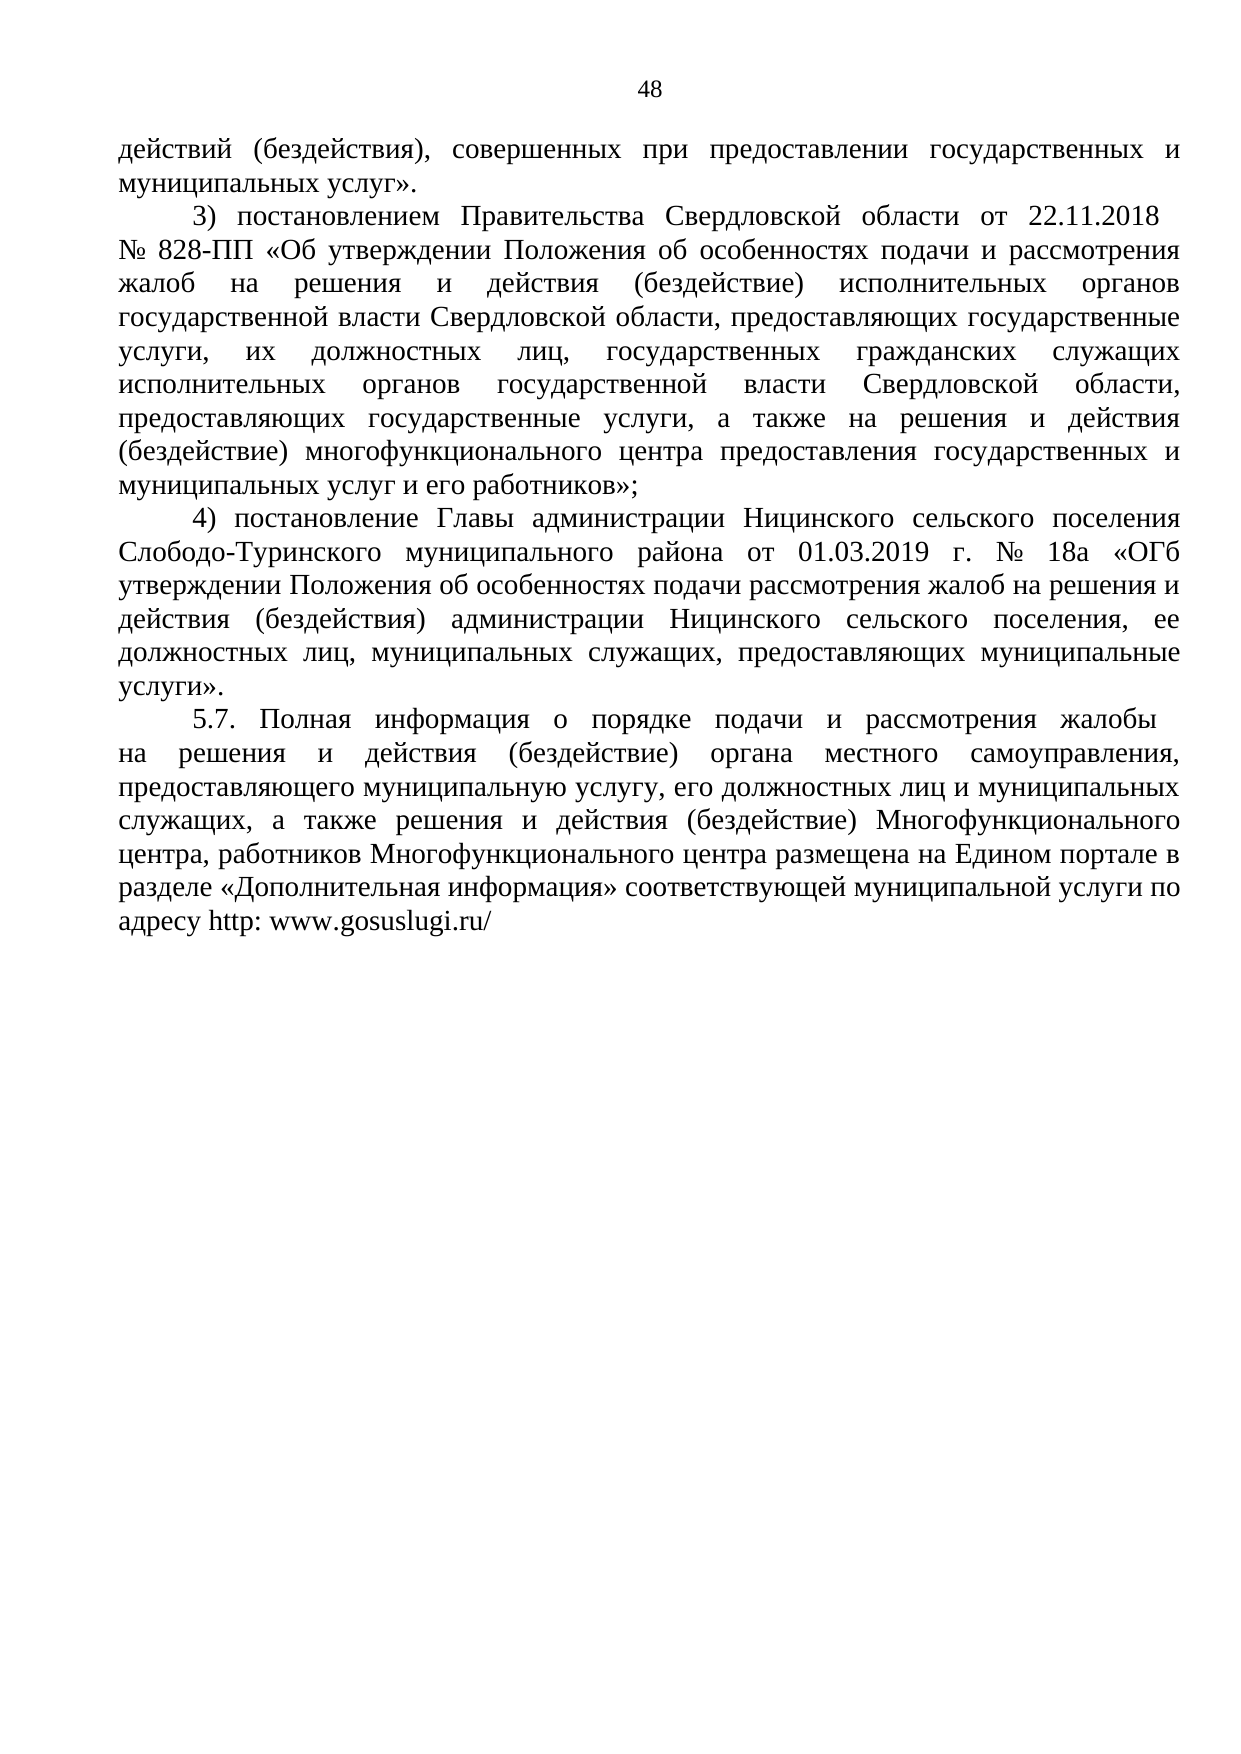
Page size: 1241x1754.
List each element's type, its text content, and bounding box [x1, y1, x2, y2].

text 3) постановлением Правительства Свердловской области от 22.11.2018 № 828-ПП «Об утверждении Положения об особенностях подачи и рассмотрения жалоб на решения и действия (бездействие) исполнительных органов государственной власти Свердловской области, предоставляющих государственные услуги, их должностных лиц, государственных гражданских служащих исполнительных органов государственной власти Свердловской области, предоставляющих государственные услуги, а также на решения и действия (бездействие) многофункционального центра предоставления государственных и муниципальных услуг и его работников»; [118, 198, 1181, 500]
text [118, 131, 1181, 198]
text 4) постановление Главы администрации Ницинского сельского поселения Слободо-Туринского муниципального района от 01.03.2019 г. № 18а «ОГб утверждении Положения об особенностях подачи рассмотрения жалоб на решения и действия (бездействия) администрации Ницинского сельского поселения, ее должностных лиц, муниципальных служащих, предоставляющих муниципальные услуги». [118, 500, 1181, 702]
text 5.7. Полная информация о порядке подачи и рассмотрения жалобы на решения и действия (бездействие) органа местного самоуправления, предоставляющего муниципальную услугу, его должностных лиц и муниципальных служащих, а также решения и действия (бездействие) Многофункционального центра, работников Многофункционального центра размещена на Едином портале в разделе «Дополнительная информация» соответствующей муниципальной услуги по адресу http: www.gosuslugi.ru/ [118, 702, 1181, 936]
